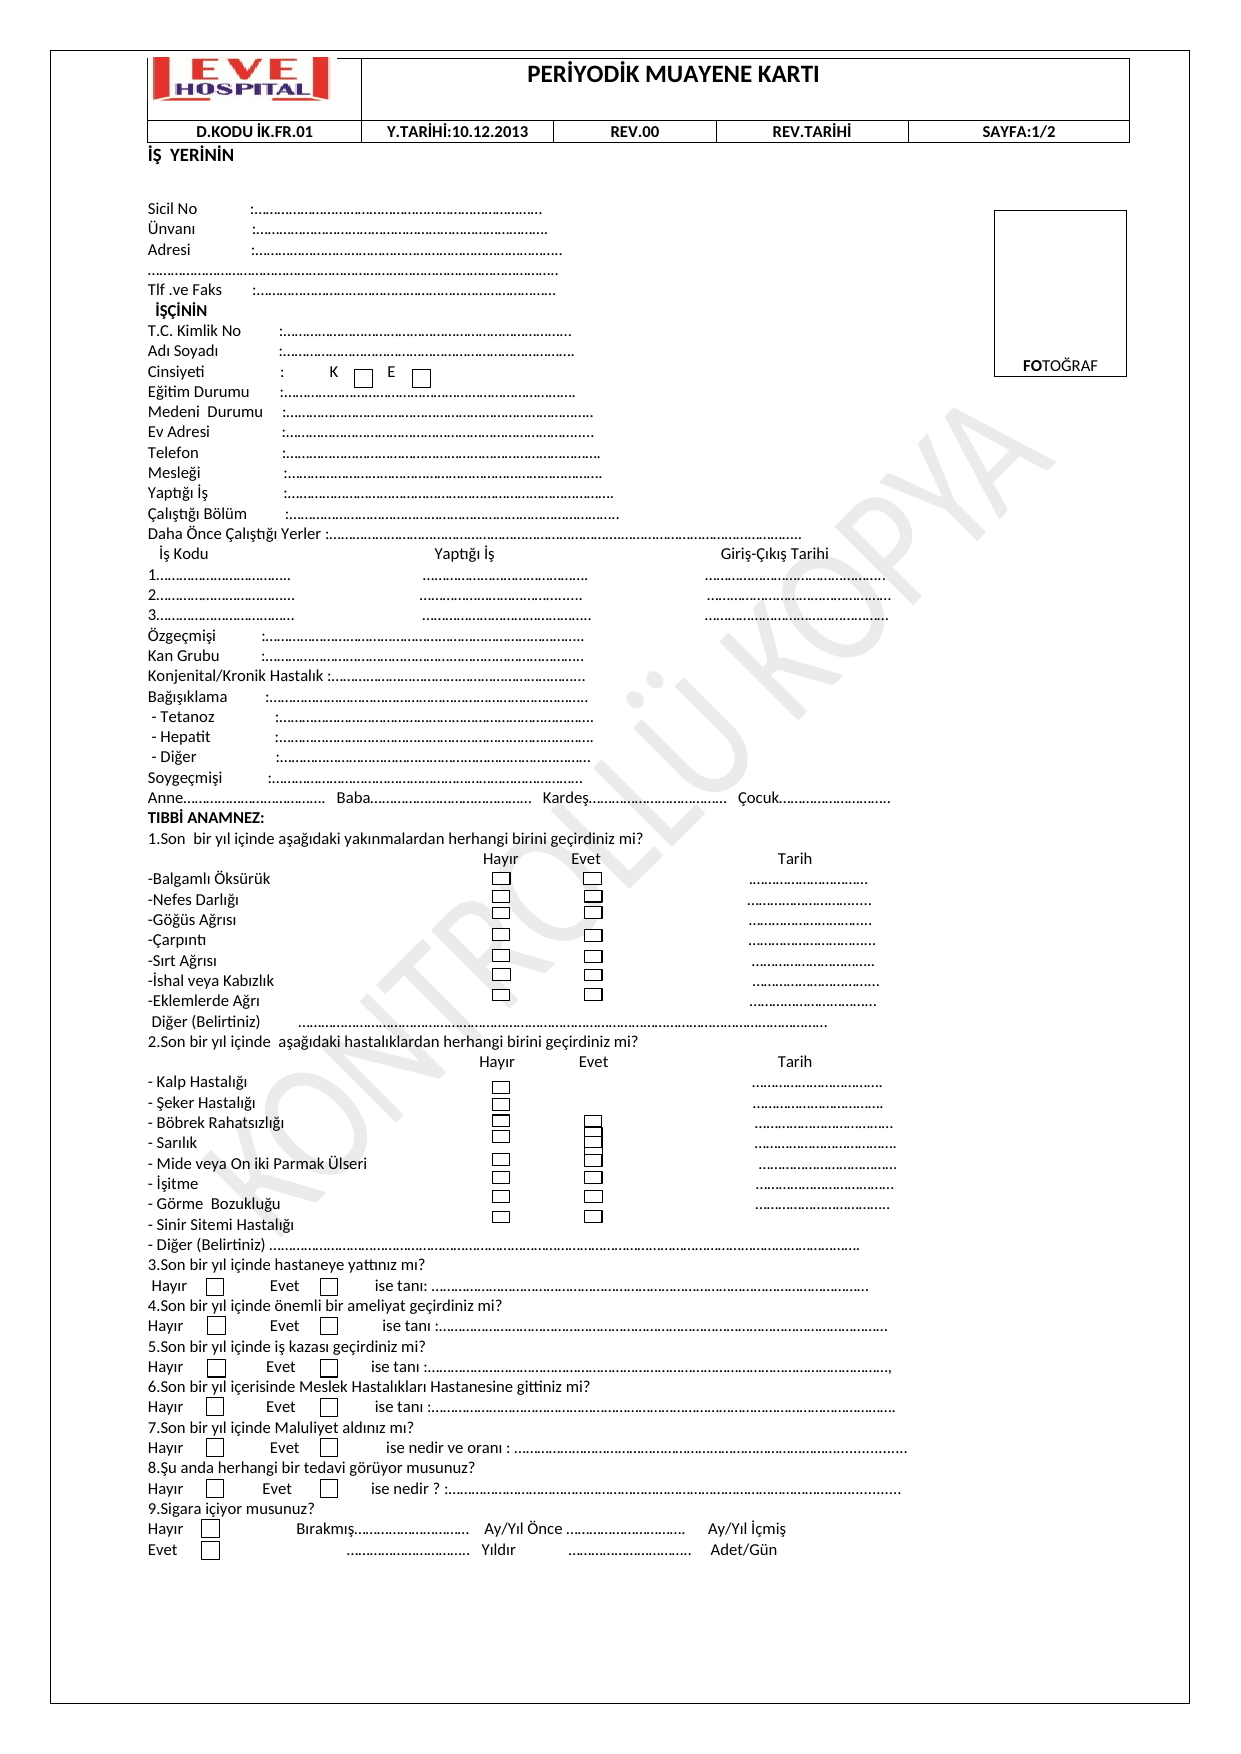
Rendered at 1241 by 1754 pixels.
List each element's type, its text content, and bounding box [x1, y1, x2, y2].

text Hayır Evet ise tanı :……………………………………………………………………………………………………… [148, 1316, 1093, 1336]
table_cell REV.TARİHİ [717, 121, 908, 142]
text 3.Son bir yıl içinde hastaneye yattınız mı? [148, 1254, 1093, 1275]
text 1.Son bir yıl içinde aşağıdaki yakınmalardan herhangi birini geçirdiniz mi? [148, 828, 1093, 848]
text 7.Son bir yıl içinde Maluliyet aldınız mı? [148, 1417, 1093, 1437]
text -Göğüs Ağrısı ………………………….. [148, 909, 1093, 929]
text İŞÇİNİN [148, 300, 994, 320]
table_cell REV.00 [554, 121, 716, 142]
text TIBBİ ANAMNEZ: [148, 808, 1093, 828]
text 6.Son bir yıl içerisinde Meslek Hastalıkları Hastanesine gittiniz mi? [148, 1376, 1093, 1397]
text Adresi :…………………………………………………………………….. [148, 239, 994, 259]
text - Sarılık ………………………………. [148, 1133, 584, 1153]
text Sicil No :………………………………………………………………… [148, 198, 1093, 219]
text Evet ………………………….. Yıldır ………………………….. Adet/Gün [148, 1539, 1093, 1559]
text Daha Önce Çalıştığı Yerler :………………………………………………………………….……………………………………….. [148, 523, 1093, 544]
text Tlf .ve Faks :…………………………………………………………………… [148, 279, 994, 300]
text - Diğer (Belirtiniz) ………………………………………………………………………………………………………………………………………. [148, 1234, 1093, 1254]
text Soygeçmişi :……………………………………………………………………… [148, 767, 1093, 787]
text - Sarılık ………………………………. [603, 1133, 1093, 1153]
text - Diğer :……………………………………………………………………… [148, 747, 1093, 767]
text Hayır Evet Tarih [148, 848, 1093, 869]
text -Balgamlı Öksürük .………………………… [148, 869, 1093, 889]
table_header FOTOĞRAF [995, 211, 1126, 376]
text - Böbrek Rahatsızlığı ……………………………… [148, 1112, 1093, 1133]
text Adı Soyadı :…………………………………………………………………. [148, 341, 994, 361]
picture [147, 57, 337, 101]
table_cell SAYFA:1/2 [909, 121, 1129, 142]
text 2.Son bir yıl içinde aşağıdaki hastalıklardan herhangi birini geçirdiniz mi? [148, 1031, 1093, 1051]
text - Sinir Sitemi Hastalığı [148, 1214, 1093, 1234]
text 1…………………………….. ……………………………………. ……………………………………….. [148, 564, 1093, 584]
text -Eklemlerde Ağrı …………………………... [148, 991, 1093, 1011]
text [148, 1519, 1093, 1539]
text Hayır Evet Tarih [148, 1051, 1093, 1072]
text Hayır Evet ise tanı: …………………………………………………………………………………………………… [148, 1275, 1093, 1295]
text - Görme Bozukluğu …………………………….. [148, 1194, 1093, 1214]
text -Çarpıntı …………………………... [148, 929, 1093, 950]
text Ev Adresi :…………………………………………………………………..... [148, 422, 1093, 442]
text Bağışıklama :……………………………………………………………………….. [148, 686, 1093, 706]
text - Hepatit :………………………………………………………………………. [148, 726, 1093, 747]
text Cinsiyeti : K E [148, 361, 1093, 381]
text Ünvanı :…………………………………………………………………. [148, 219, 994, 239]
text Hayır Evet ise nedir ve oranı : …………………………………………………………………………................. [148, 1437, 1093, 1458]
text Anne………………………………. Baba…………………………………… Kardeş……………………………… Çocuk……………………….. [148, 787, 1093, 808]
text Hayır Evet ise tanı :…………………………………………………………………………………………………………, [148, 1356, 1093, 1376]
text Diğer (Belirtiniz) ………………………………………………………………………………………………………………………… [148, 1011, 1093, 1031]
table_header PERİYODİK MUAYENE KARTI [362, 59, 1129, 120]
text Çalıştığı Bölüm :………………………………………………………………………….. [148, 503, 1093, 523]
text -Sırt Ağrısı ………………………….. [148, 950, 1093, 970]
text İŞ YERİNİN [148, 143, 1093, 166]
text - Kalp Hastalığı ……………………………. [148, 1072, 1093, 1092]
text 2……………………………... ………………………………...... ………………………………………… [148, 584, 1093, 604]
text - Şeker Hastalığı ……………………………. [148, 1092, 1093, 1112]
text Telefon :………………………………………………………………………. [148, 442, 1093, 462]
text - Mide veya On iki Parmak Ülseri ……………………………… - İşitme ……………………………… [148, 1153, 1093, 1194]
table_header [148, 59, 361, 120]
text -İshal veya Kabızlık …………………………... [148, 970, 1093, 991]
text Medeni Durumu :…………………………………………………………………….. [148, 401, 1093, 422]
text Eğitim Durumu :…………………………………………………………………. [148, 381, 1093, 401]
table_cell Y.TARİHİ:10.12.2013 [362, 121, 553, 142]
text - Tetanoz :………………………………………………………………………. [148, 706, 1093, 726]
text Kan Grubu :……………………………………………………………………….. [148, 645, 1093, 666]
text Hayır Evet ise nedir ? :……………………………………………………………………………………………............ [148, 1478, 1093, 1498]
text Özgeçmişi :……………………………………………………………………….. [148, 625, 1093, 645]
text 9.Sigara içiyor musunuz? [148, 1498, 1093, 1519]
text Yaptığı İş :…………………………………………………………………………. [148, 483, 1093, 503]
text Hayır Evet ise tanı :…………………………………………………………………………………………………………. [148, 1397, 1093, 1417]
text 5.Son bir yıl içinde iş kazası geçirdiniz mi? [148, 1336, 1093, 1356]
table_cell D.KODU İK.FR.01 [148, 121, 361, 142]
text 3……………………………… …………………………………….. ………………………………………… [148, 604, 1093, 625]
text -Nefes Darlığı ………………………..... [148, 889, 1093, 909]
text Konjenital/Kronik Hastalık :………………………………………………………... [148, 666, 1093, 686]
text 4.Son bir yıl içinde önemli bir ameliyat geçirdiniz mi? [148, 1295, 1093, 1316]
text Mesleği :………………………………………………………………………. [148, 462, 1093, 483]
text 8.Şu anda herhangi bir tedavi görüyor musunuz? [148, 1458, 1093, 1478]
text T.C. Kimlik No :………………………………………………………………... [148, 320, 994, 341]
text İş Kodu Yaptığı İş Giriş-Çıkış Tarihi [148, 544, 1093, 564]
text …………………………………………………………………………………………….. [148, 259, 994, 279]
